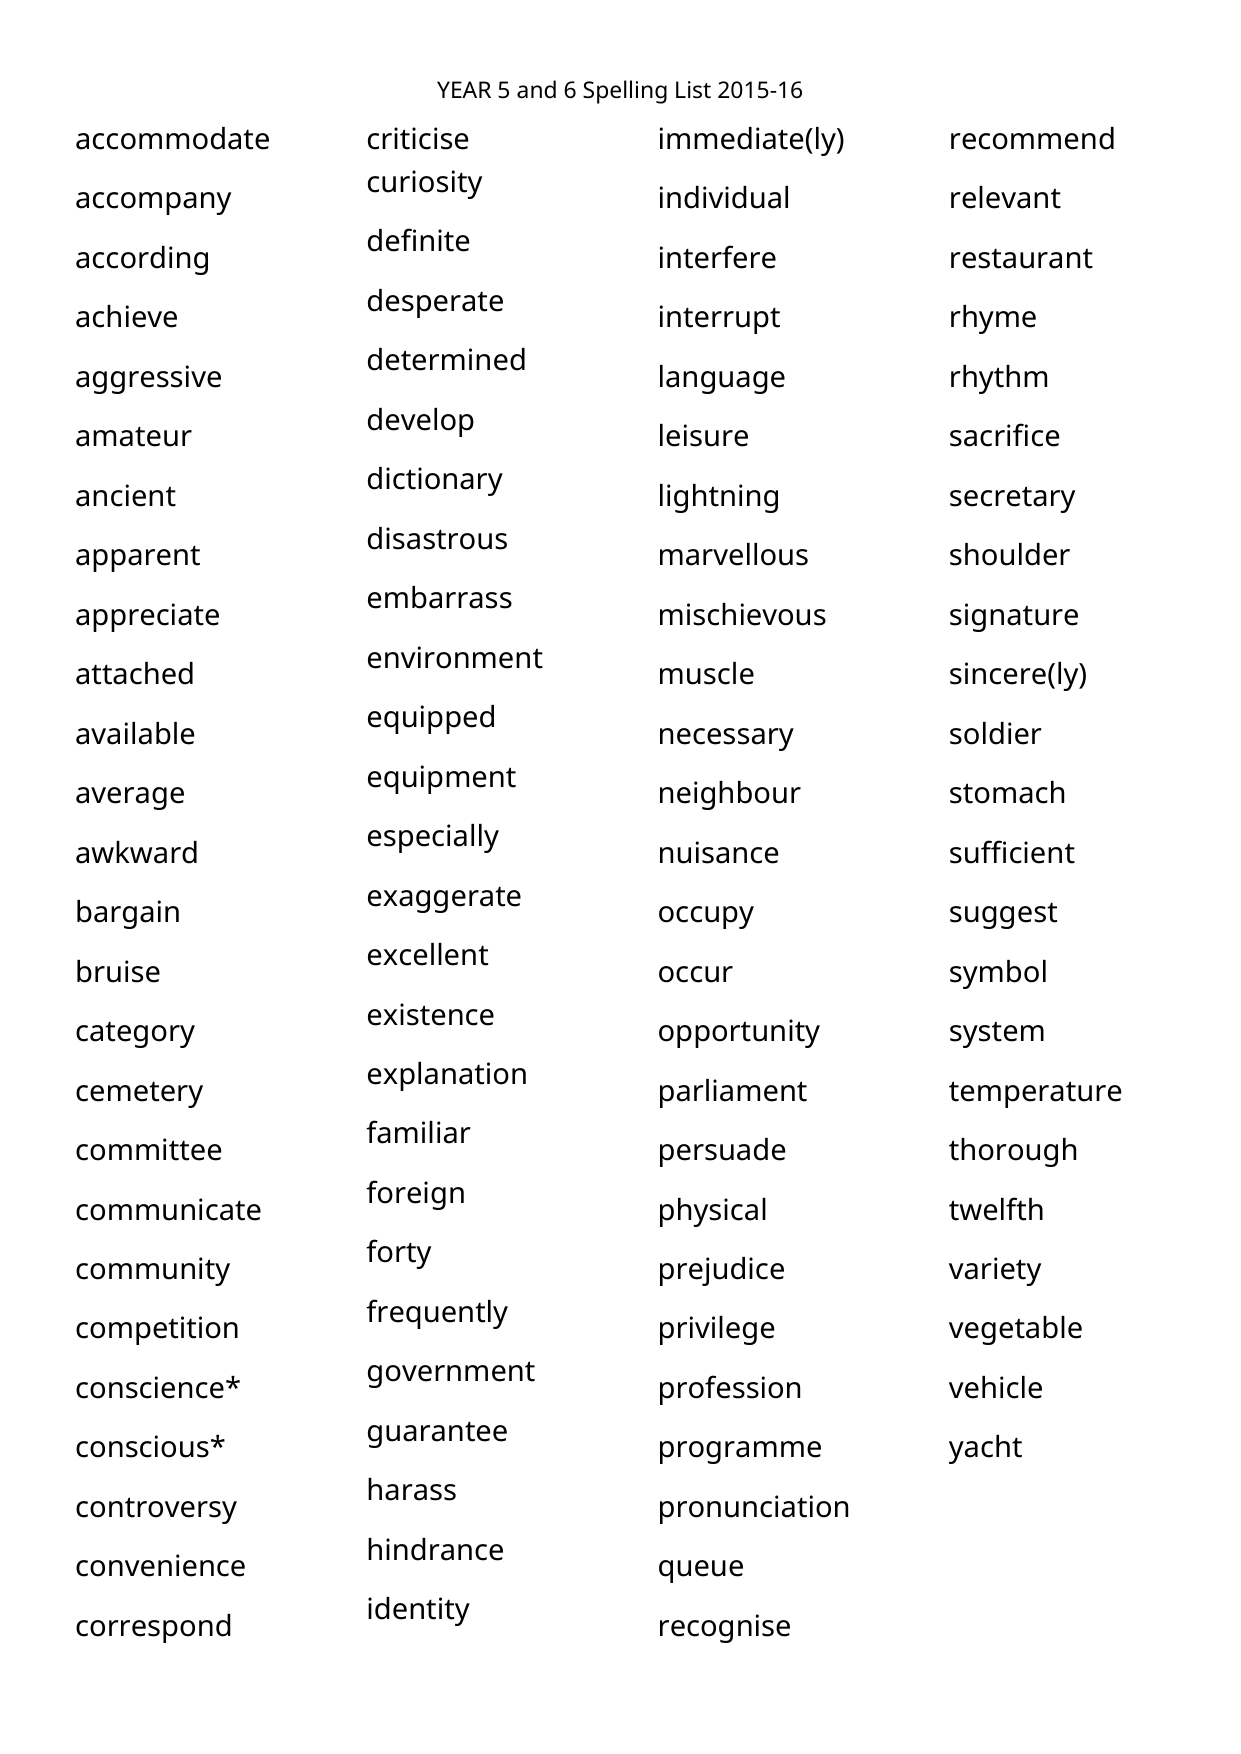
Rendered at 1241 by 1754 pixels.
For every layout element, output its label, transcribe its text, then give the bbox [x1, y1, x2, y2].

text parliament [657, 1070, 874, 1109]
text attached [75, 653, 291, 693]
text persuade [657, 1129, 874, 1169]
text nuisance [657, 832, 874, 872]
text immediate(ly) [657, 118, 874, 158]
text suggest [949, 891, 1165, 931]
text bruise [75, 951, 291, 991]
text stomach [949, 772, 1165, 812]
text category [75, 1010, 291, 1050]
text equipped [366, 696, 582, 736]
text vegetable [949, 1308, 1165, 1347]
text rhyme [949, 297, 1165, 336]
text privilege [657, 1308, 874, 1347]
text government [366, 1351, 582, 1390]
text thorough [949, 1129, 1165, 1169]
text foreign [366, 1172, 582, 1212]
text definite [366, 221, 582, 260]
text accompany [75, 178, 291, 217]
text interrupt [657, 297, 874, 336]
text aggressive [75, 356, 291, 396]
text appreciate [75, 594, 291, 634]
text awkward [75, 832, 291, 872]
text community [75, 1248, 291, 1288]
text vehicle [949, 1367, 1165, 1407]
text amateur [75, 416, 291, 455]
text language [657, 356, 874, 396]
text equipment [366, 756, 582, 796]
text average [75, 772, 291, 812]
text communicate [75, 1189, 291, 1228]
text frequently [366, 1291, 582, 1331]
text forty [366, 1232, 582, 1271]
text environment [366, 637, 582, 677]
text recommend [949, 118, 1165, 158]
text conscience* [75, 1367, 291, 1407]
text sufficient [949, 832, 1165, 872]
text familiar [366, 1113, 582, 1152]
text symbol [949, 951, 1165, 991]
text identity [366, 1588, 582, 1628]
text conscious* [75, 1427, 291, 1466]
text competition [75, 1308, 291, 1347]
text occur [657, 951, 874, 991]
text sacrifice [949, 416, 1165, 455]
text shoulder [949, 534, 1165, 574]
text restaurant [949, 237, 1165, 277]
text muscle [657, 653, 874, 693]
text committee [75, 1129, 291, 1169]
text cemetery [75, 1070, 291, 1109]
text embarrass [366, 577, 582, 617]
text pronunciation [657, 1486, 874, 1526]
text ancient [75, 475, 291, 515]
text recognise [657, 1605, 874, 1645]
text interfere [657, 237, 874, 277]
text harass [366, 1469, 582, 1509]
text rhythm [949, 356, 1165, 396]
text hindrance [366, 1529, 582, 1569]
text controversy [75, 1486, 291, 1526]
text individual [657, 178, 874, 217]
text desperate [366, 280, 582, 320]
text correspond [75, 1605, 291, 1645]
text sincere(ly) [949, 653, 1165, 693]
text dictionary [366, 458, 582, 498]
text opportunity [657, 1010, 874, 1050]
text explanation [366, 1053, 582, 1093]
text disastrous [366, 518, 582, 558]
text lightning [657, 475, 874, 515]
text existence [366, 994, 582, 1033]
text mischievous [657, 594, 874, 634]
text bargain [75, 891, 291, 931]
text profession [657, 1367, 874, 1407]
text especially [366, 815, 582, 855]
text neighbour [657, 772, 874, 812]
text soldier [949, 713, 1165, 753]
text available [75, 713, 291, 753]
text convenience [75, 1546, 291, 1585]
text physical [657, 1189, 874, 1228]
text programme [657, 1427, 874, 1466]
text signature [949, 594, 1165, 634]
text variety [949, 1248, 1165, 1288]
text temperature [949, 1070, 1165, 1109]
text twelfth [949, 1189, 1165, 1228]
text achieve [75, 297, 291, 336]
text relevant [949, 178, 1165, 217]
text excellent [366, 934, 582, 974]
text occupy [657, 891, 874, 931]
text leisure [657, 416, 874, 455]
text accommodate [75, 118, 291, 158]
text system [949, 1010, 1165, 1050]
text secretary [949, 475, 1165, 515]
text queue [657, 1546, 874, 1585]
text prejudice [657, 1248, 874, 1288]
text develop [366, 399, 582, 439]
text marvellous [657, 534, 874, 574]
text determined [366, 339, 582, 379]
text apparent [75, 534, 291, 574]
text according [75, 237, 291, 277]
text criticise curiosity [366, 118, 582, 201]
text necessary [657, 713, 874, 753]
text exaggerate [366, 875, 582, 914]
text guarantee [366, 1410, 582, 1450]
text yacht [949, 1427, 1165, 1466]
